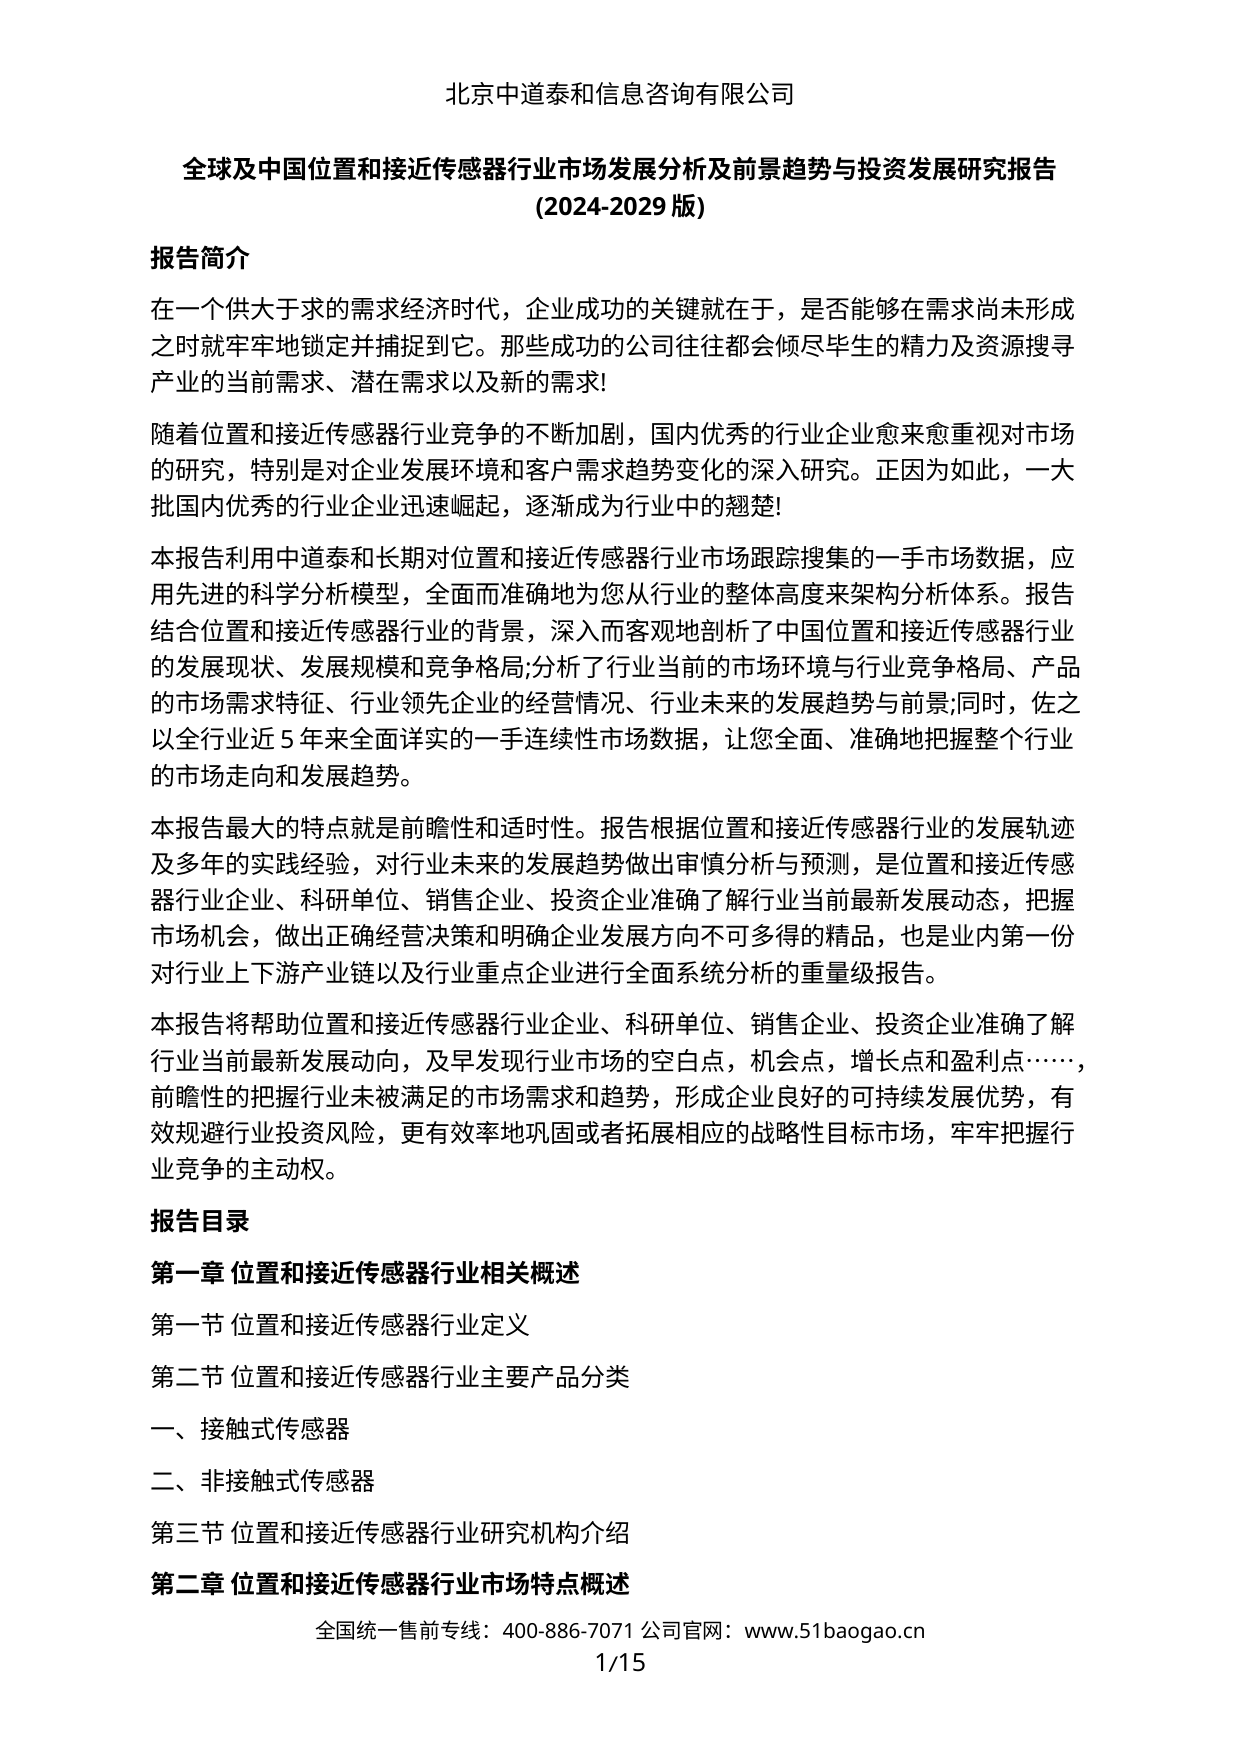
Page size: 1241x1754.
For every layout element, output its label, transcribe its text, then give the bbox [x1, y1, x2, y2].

text 第二章 位置和接近传感器行业市场特点概述 [150, 1565, 1090, 1601]
text 报告简介 [150, 238, 1090, 274]
text 全球及中国位置和接近传感器行业市场发展分析及前景趋势与投资发展研究报告(2024-2029版) [150, 150, 1090, 222]
text 第一节 位置和接近传感器行业定义 [150, 1306, 1090, 1342]
text 本报告将帮助位置和接近传感器行业企业、科研单位、销售企业、投资企业准确了解行业当前最新发展动向，及早发现行业市场的空白点，机会点，增长点和盈利点……，前瞻性的把握行业未被满足的市场需求和趋势，形成企业良好的可持续发展优势，有效规避行业投资风险，更有效率地巩固或者拓展相应的战略性目标市场，牢牢把握行业竞争的主动权。 [150, 1005, 1090, 1186]
text 第三节 位置和接近传感器行业研究机构介绍 [150, 1513, 1090, 1549]
text 报告目录 [150, 1202, 1090, 1238]
text 一、接触式传感器 [150, 1409, 1090, 1446]
text 二、非接触式传感器 [150, 1461, 1090, 1497]
text 第一章 位置和接近传感器行业相关概述 [150, 1254, 1090, 1290]
text 本报告最大的特点就是前瞻性和适时性。报告根据位置和接近传感器行业的发展轨迹及多年的实践经验，对行业未来的发展趋势做出审慎分析与预测，是位置和接近传感器行业企业、科研单位、销售企业、投资企业准确了解行业当前最新发展动态，把握市场机会，做出正确经营决策和明确企业发展方向不可多得的精品，也是业内第一份对行业上下游产业链以及行业重点企业进行全面系统分析的重量级报告。 [150, 808, 1090, 989]
text 第二节 位置和接近传感器行业主要产品分类 [150, 1357, 1090, 1394]
text 本报告利用中道泰和长期对位置和接近传感器行业市场跟踪搜集的一手市场数据，应用先进的科学分析模型，全面而准确地为您从行业的整体高度来架构分析体系。报告结合位置和接近传感器行业的背景，深入而客观地剖析了中国位置和接近传感器行业的发展现状、发展规模和竞争格局;分析了行业当前的市场环境与行业竞争格局、产品的市场需求特征、行业领先企业的经营情况、行业未来的发展趋势与前景;同时，佐之以全行业近5年来全面详实的一手连续性市场数据，让您全面、准确地把握整个行业的市场走向和发展趋势。 [150, 539, 1090, 792]
text 在一个供大于求的需求经济时代，企业成功的关键就在于，是否能够在需求尚未形成之时就牢牢地锁定并捕捉到它。那些成功的公司往往都会倾尽毕生的精力及资源搜寻产业的当前需求、潜在需求以及新的需求! [150, 290, 1090, 399]
text 随着位置和接近传感器行业竞争的不断加剧，国内优秀的行业企业愈来愈重视对市场的研究，特别是对企业发展环境和客户需求趋势变化的深入研究。正因为如此，一大批国内优秀的行业企业迅速崛起，逐渐成为行业中的翘楚! [150, 414, 1090, 523]
